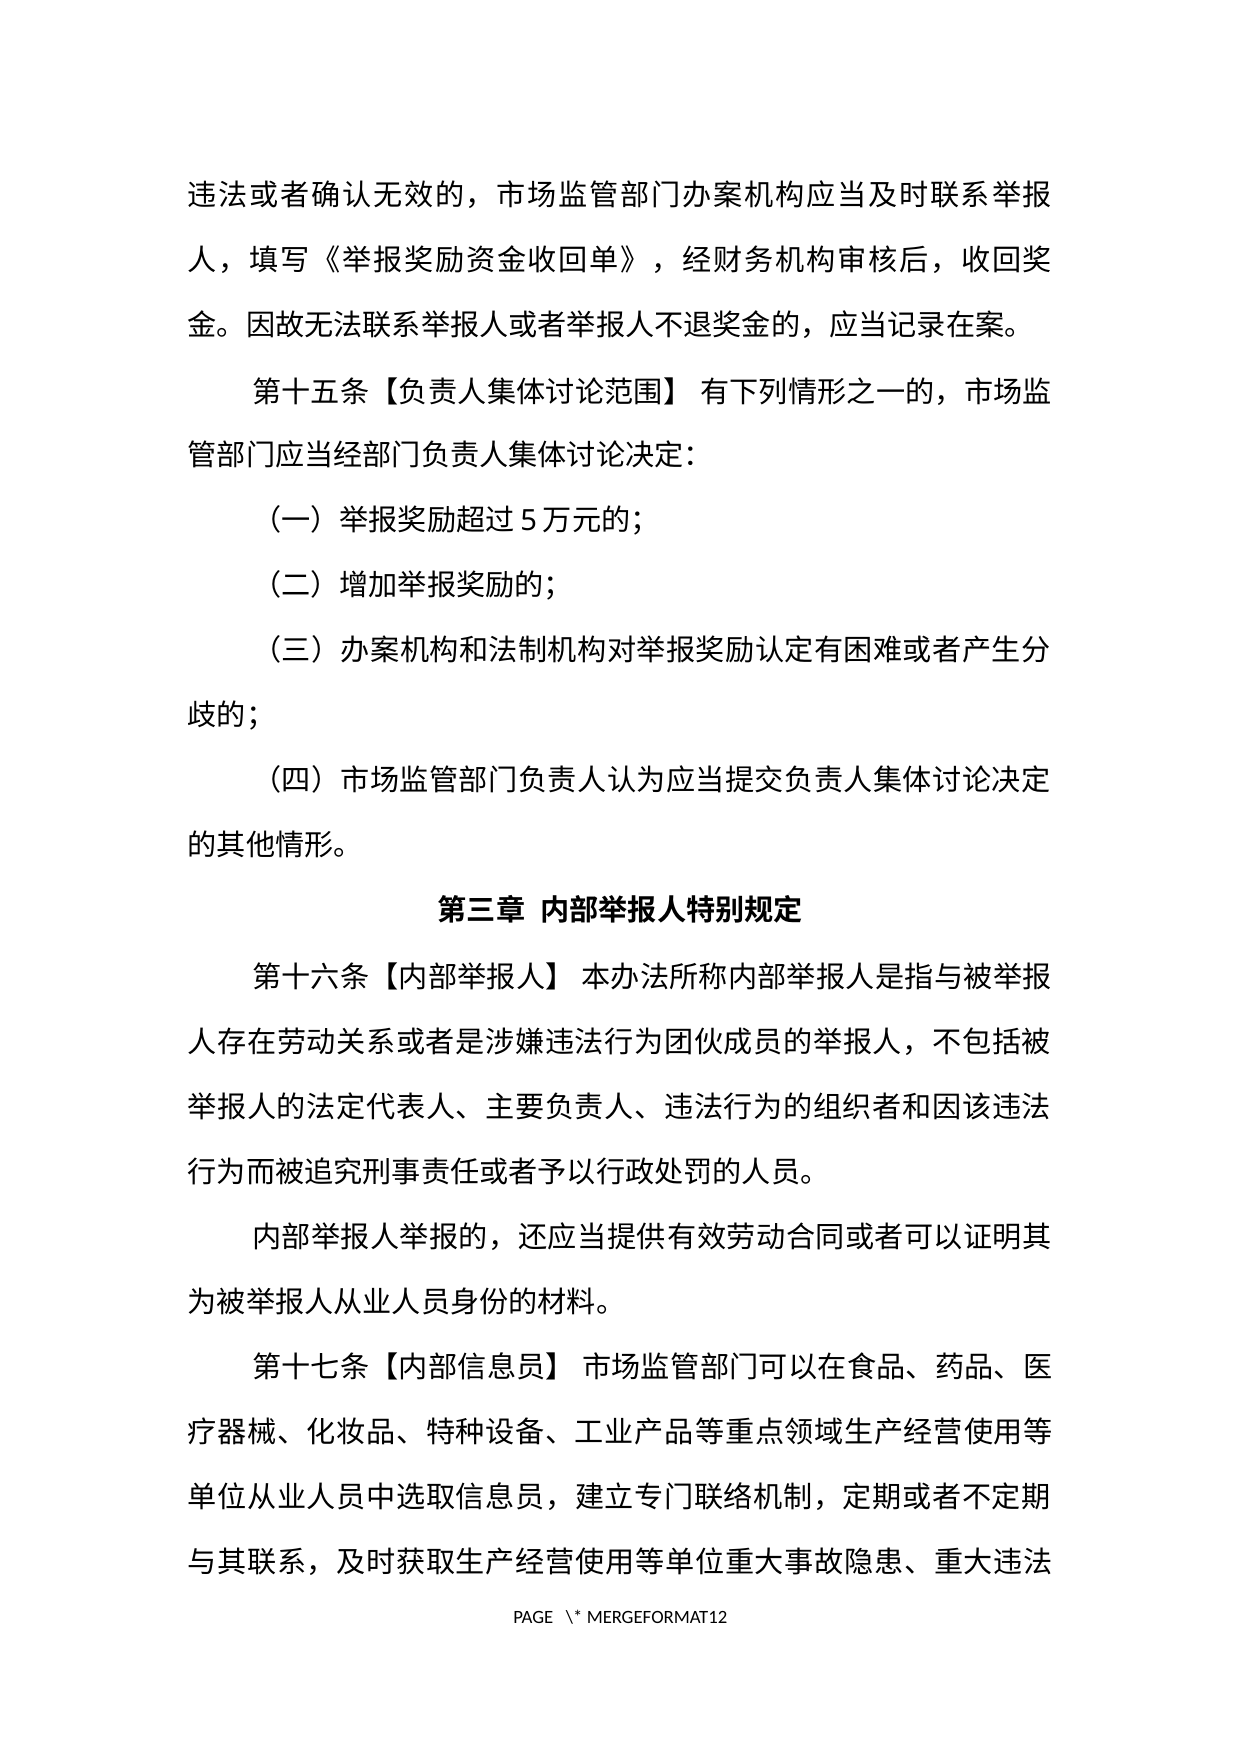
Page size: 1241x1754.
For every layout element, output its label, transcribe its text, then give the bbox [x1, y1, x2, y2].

text 第三章 内部举报人特别规定 [187, 877, 1053, 942]
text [187, 162, 1053, 357]
text 内部举报人举报的，还应当提供有效劳动合同或者可以证明其为被举报人从业人员身份的材料。 [187, 1202, 1053, 1332]
text （四）市场监管部门负责人认为应当提交负责人集体讨论决定的其他情形。 [187, 747, 1053, 877]
text 第十五条【负责人集体讨论范围】 有下列情形之一的，市场监管部门应当经部门负责人集体讨论决定： [187, 357, 1053, 487]
text （一）举报奖励超过5万元的； [187, 487, 1053, 552]
text 第十六条【内部举报人】 本办法所称内部举报人是指与被举报人存在劳动关系或者是涉嫌违法行为团伙成员的举报人，不包括被举报人的法定代表人、主要负责人、违法行为的组织者和因该违法行为而被追究刑事责任或者予以行政处罚的人员。 [187, 942, 1053, 1202]
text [187, 1332, 1053, 1592]
text （二）增加举报奖励的； [187, 552, 1053, 617]
text （三）办案机构和法制机构对举报奖励认定有困难或者产生分歧的； [187, 617, 1053, 747]
